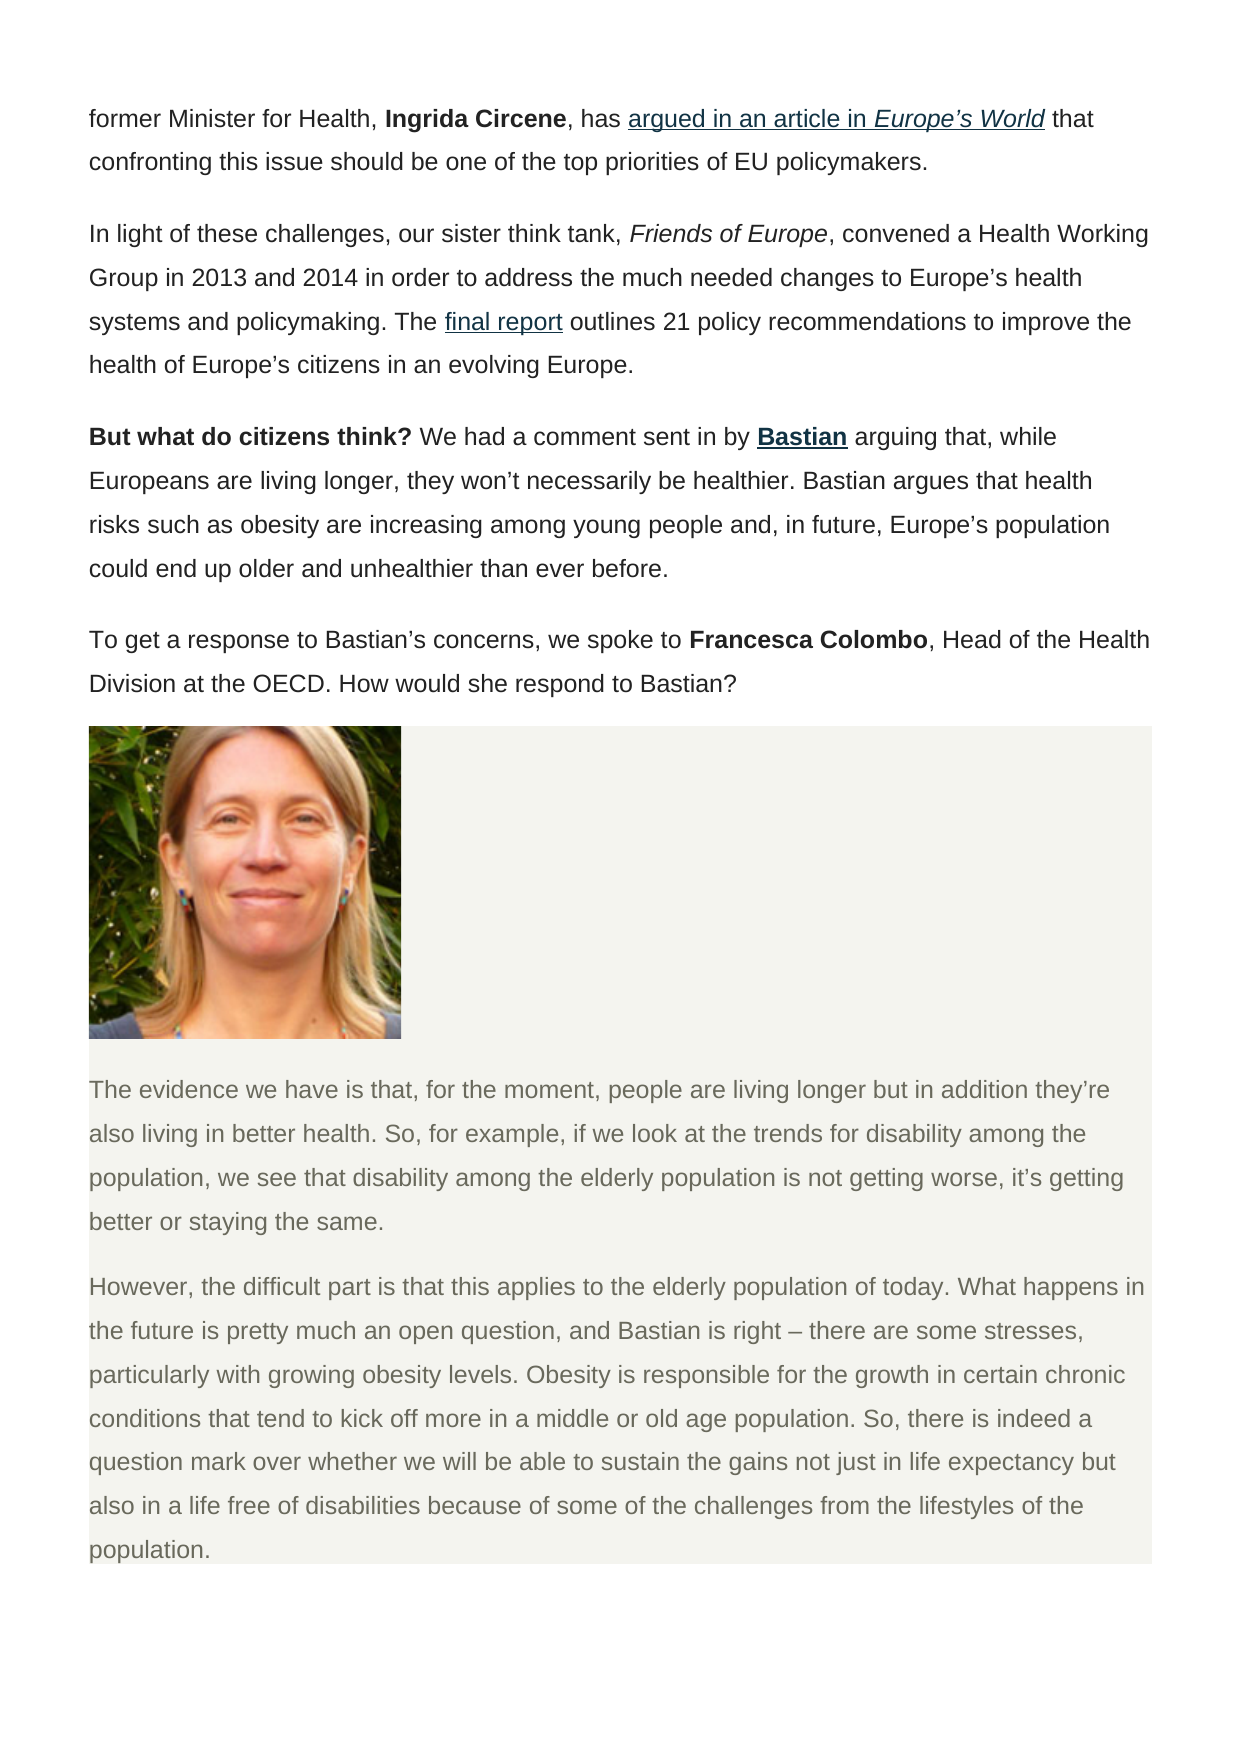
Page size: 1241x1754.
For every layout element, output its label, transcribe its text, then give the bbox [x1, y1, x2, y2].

text To get a response to Bastian’s concerns, we spoke to Francesca Colombo, Head of the Health Division at the OECD. How would she respond to Bastian? [89, 611, 1152, 698]
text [89, 89, 1152, 176]
text In light of these challenges, our sister think tank, Friends of Europe, convened a Health Working Group in 2013 and 2014 in order to address the much needed changes to Europe’s health systems and policymaking. The final report outlines 21 policy recommendations to improve the health of Europe’s citizens in an evolving Europe. [89, 204, 1152, 379]
text However, the difficult part is that this applies to the elderly population of today. What happens in the future is pretty much an open question, and Bastian is right – there are some stresses, particularly with growing obesity levels. Obesity is responsible for the growth in certain chronic conditions that tend to kick off more in a middle or old age population. So, there is indeed a question mark over whether we will be able to sustain the gains not just in life expectancy but also in a life free of disabilities because of some of the challenges from the lifestyles of the population. [89, 1257, 1152, 1564]
text The evidence we have is that, for the moment, people are living longer but in addition they’re also living in better health. So, for example, if we look at the trends for disability among the population, we see that disability among the elderly population is not getting worse, it’s getting better or staying the same. [89, 1061, 1152, 1236]
text But what do citizens think? We had a comment sent in by Bastian arguing that, while Europeans are living longer, they won’t necessarily be healthier. Bastian argues that health risks such as obesity are increasing among young people and, in future, Europe’s population could end up older and unhealthier than ever before. [89, 407, 1152, 582]
picture [88, 726, 402, 1039]
